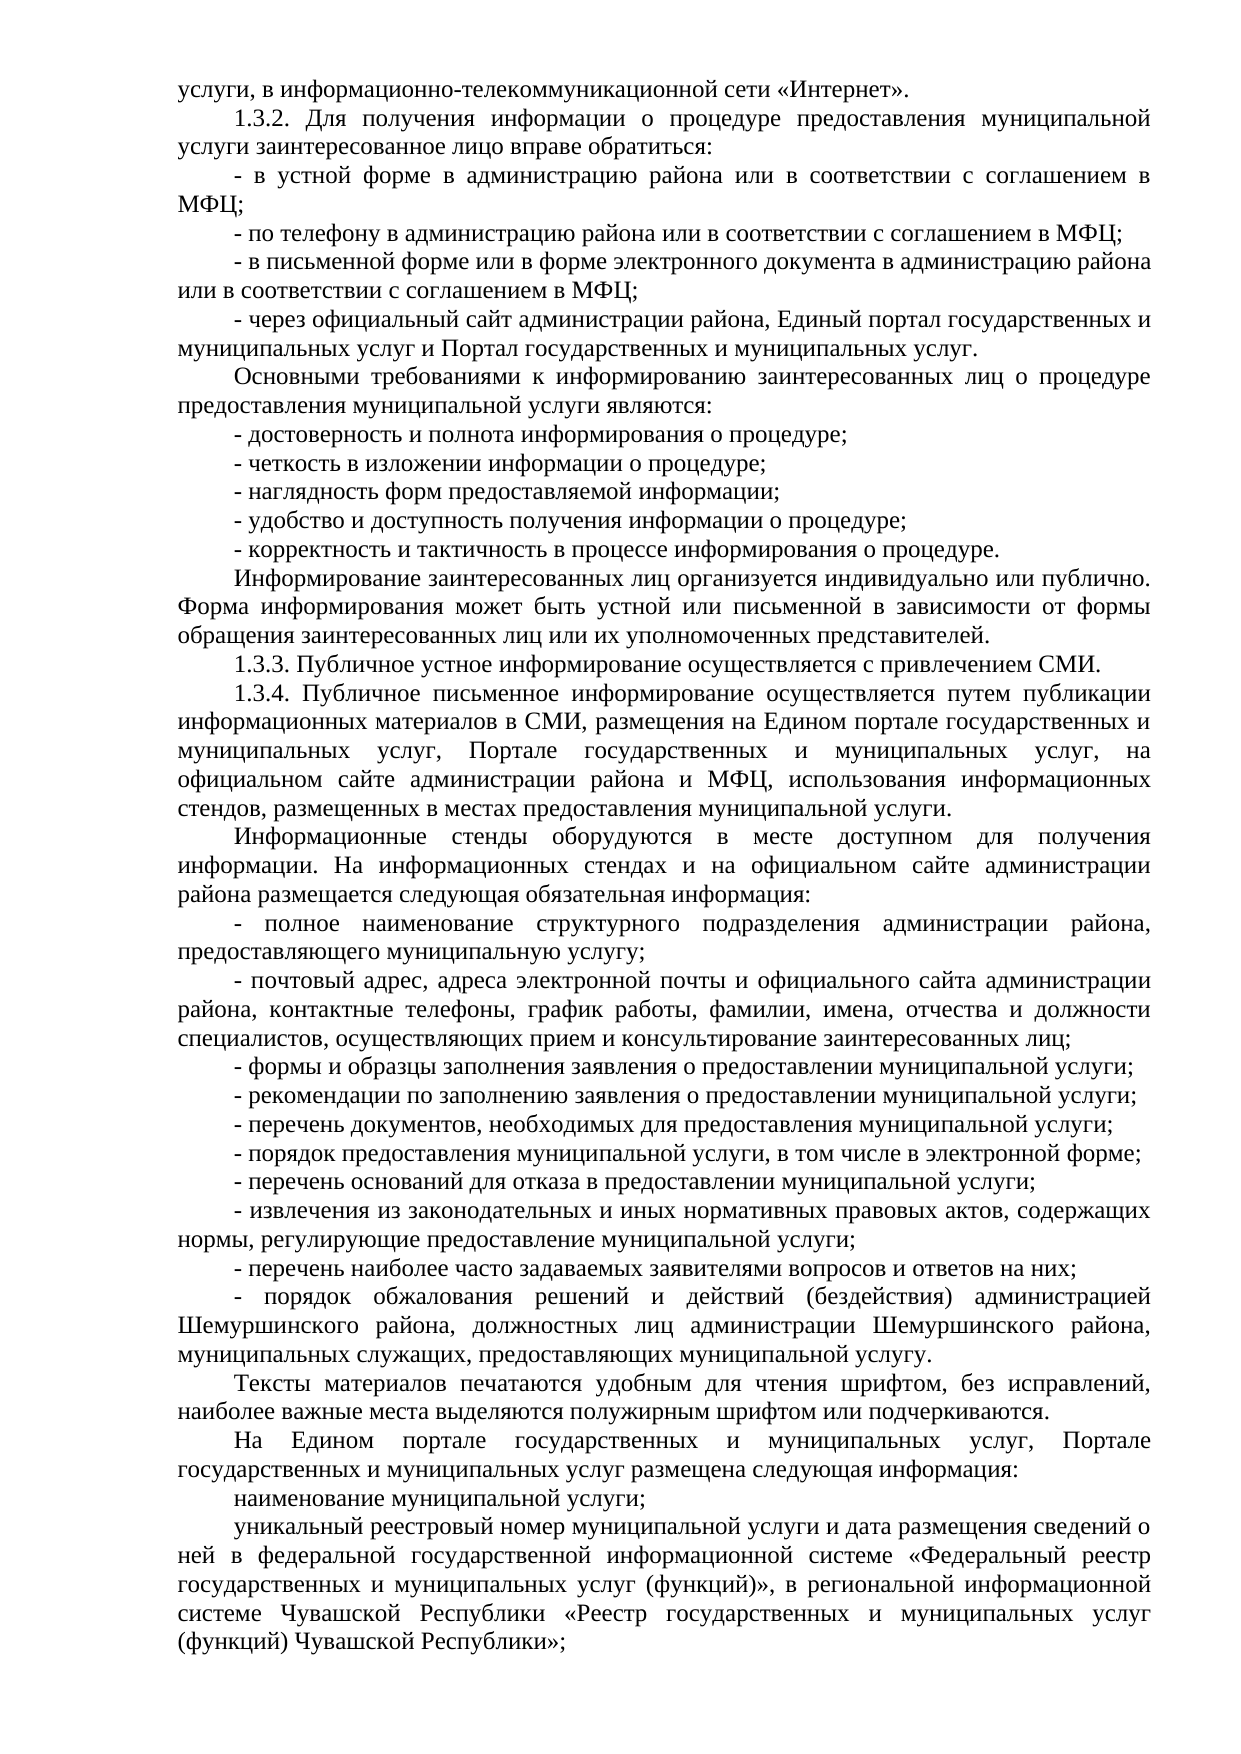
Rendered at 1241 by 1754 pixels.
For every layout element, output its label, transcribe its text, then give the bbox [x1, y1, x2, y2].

text - перечень документов, необходимых для предоставления муниципальной услуги; [177, 1109, 1152, 1138]
text 1.3.2. Для получения информации о процедуре предоставления муниципальной услуги заинтересованное лицо вправе обратиться: [177, 103, 1152, 160]
text - перечень наиболее часто задаваемых заявителями вопросов и ответов на них; [177, 1253, 1152, 1281]
text - по телефону в администрацию района или в соответствии с соглашением в МФЦ; [177, 218, 1152, 246]
text 1.3.3. Публичное устное информирование осуществляется с привлечением СМИ. [177, 649, 1152, 678]
text - рекомендации по заполнению заявления о предоставлении муниципальной услуги; [177, 1080, 1152, 1109]
text - в письменной форме или в форме электронного документа в администрацию района или в соответствии с соглашением в МФЦ; [177, 246, 1152, 304]
text Тексты материалов печатаются удобным для чтения шрифтом, без исправлений, наиболее важные места выделяются полужирным шрифтом или подчеркиваются. [177, 1368, 1152, 1425]
text 1.3.4. Публичное письменное информирование осуществляется путем публикации информационных материалов в СМИ, размещения на Едином портале государственных и муниципальных услуг, Портале государственных и муниципальных услуг, на официальном сайте администрации района и МФЦ, использования информационных стендов, размещенных в местах предоставления муниципальной услуги. [177, 678, 1152, 821]
text Основными требованиями к информированию заинтересованных лиц о процедуре предоставления муниципальной услуги являются: [177, 361, 1152, 419]
text - извлечения из законодательных и иных нормативных правовых актов, содержащих нормы, регулирующие предоставление муниципальной услуги; [177, 1195, 1152, 1253]
text - четкость в изложении информации о процедуре; [177, 448, 1152, 476]
text уникальный реестровый номер муниципальной услуги и дата размещения сведений о ней в федеральной государственной информационной системе «Федеральный реестр государственных и муниципальных услуг (функций)», в региональной информационной системе Чувашской Республики «Реестр государственных и муниципальных услуг (функций) Чувашской Республики»; [177, 1511, 1152, 1655]
text - через официальный сайт администрации района, Единый портал государственных и муниципальных услуг и Портал государственных и муниципальных услуг. [177, 304, 1152, 361]
text Информирование заинтересованных лиц организуется индивидуально или публично. Форма информирования может быть устной или письменной в зависимости от формы обращения заинтересованных лиц или их уполномоченных представителей. [177, 563, 1152, 649]
text Информационные стенды оборудуются в месте доступном для получения информации. На информационных стендах и на официальном сайте администрации района размещается следующая обязательная информация: [177, 821, 1152, 908]
text - достоверность и полнота информирования о процедуре; [177, 419, 1152, 448]
text - порядок предоставления муниципальной услуги, в том числе в электронной форме; [177, 1138, 1152, 1166]
text - почтовый адрес, адреса электронной почты и официального сайта администрации района, контактные телефоны, график работы, фамилии, имена, отчества и должности специалистов, осуществляющих прием и консультирование заинтересованных лиц; [177, 965, 1152, 1051]
text - порядок обжалования решений и действий (бездействия) администрацией Шемуршинского района, должностных лиц администрации Шемуршинского района, муниципальных служащих, предоставляющих муниципальной услугу. [177, 1281, 1152, 1368]
text - корректность и тактичность в процессе информирования о процедуре. [177, 534, 1152, 563]
text - формы и образцы заполнения заявления о предоставлении муниципальной услуги; [177, 1051, 1152, 1080]
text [177, 74, 1152, 103]
text - удобство и доступность получения информации о процедуре; [177, 505, 1152, 534]
text На Едином портале государственных и муниципальных услуг, Портале государственных и муниципальных услуг размещена следующая информация: [177, 1425, 1152, 1483]
text - перечень оснований для отказа в предоставлении муниципальной услуги; [177, 1166, 1152, 1195]
text - полное наименование структурного подразделения администрации района, предоставляющего муниципальную услугу; [177, 908, 1152, 965]
text - в устной форме в администрацию района или в соответствии с соглашением в МФЦ; [177, 160, 1152, 218]
text наименование муниципальной услуги; [177, 1483, 1152, 1511]
text - наглядность форм предоставляемой информации; [177, 476, 1152, 505]
